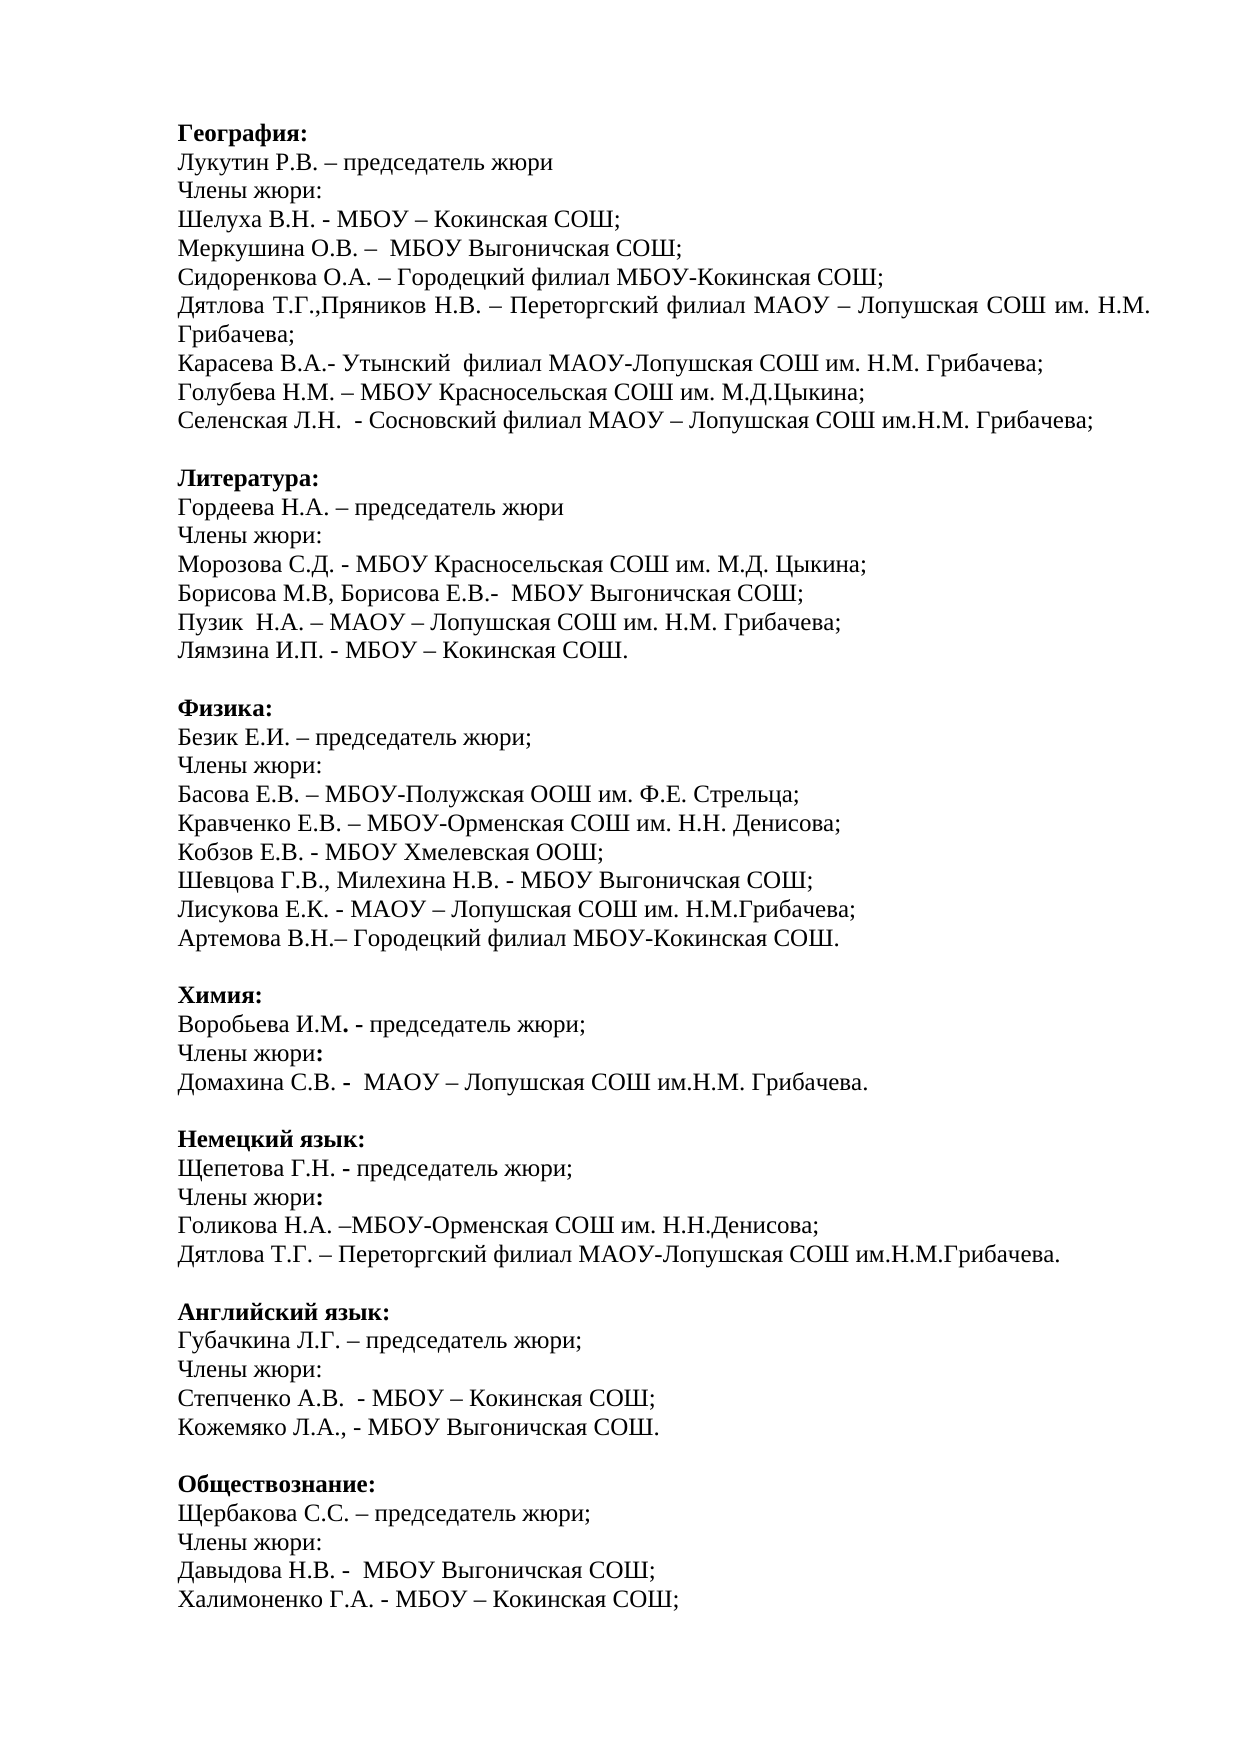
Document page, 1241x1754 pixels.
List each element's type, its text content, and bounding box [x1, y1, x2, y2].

text Морозова С.Д. - МБОУ Красносельская СОШ им. М.Д. Цыкина; [177, 549, 1152, 578]
text Лукутин Р.В. – председатель жюри [177, 147, 1152, 176]
text Давыдова Н.В. - МБОУ Выгоничская СОШ; [177, 1556, 1152, 1584]
text Кобзов Е.В. - МБОУ Хмелевская ООШ; [177, 837, 1152, 866]
text Селенская Л.Н. - Сосновский филиал МАОУ – Лопушская СОШ им.Н.М. Грибачева; [177, 406, 1152, 434]
text Гордеева Н.А. – председатель жюри [177, 492, 1152, 521]
text Члены жюри: [177, 1038, 1152, 1067]
text Литература: [177, 463, 1152, 492]
text Члены жюри: [177, 1182, 1152, 1211]
text Дятлова Т.Г. – Переторгский филиал МАОУ-Лопушская СОШ им.Н.М.Грибачева. [177, 1239, 1152, 1268]
text Домахина С.В. - МАОУ – Лопушская СОШ им.Н.М. Грибачева. [177, 1067, 1152, 1096]
text Члены жюри: [177, 751, 1152, 779]
text География: [177, 118, 1152, 147]
text Шевцова Г.В., Милехина Н.В. - МБОУ Выгоничская СОШ; [177, 866, 1152, 894]
text Химия: [177, 981, 1152, 1009]
text Щербакова С.С. – председатель жюри; [177, 1498, 1152, 1527]
text Дятлова Т.Г.,Пряников Н.В. – Переторгский филиал МАОУ – Лопушская СОШ им. Н.М. Грибачева; [177, 291, 1152, 348]
text Степченко А.В. - МБОУ – Кокинская СОШ; [177, 1383, 1152, 1412]
text Артемова В.Н.– Городецкий филиал МБОУ-Кокинская СОШ. [177, 923, 1152, 952]
text Халимоненко Г.А. - МБОУ – Кокинская СОШ; [177, 1584, 1152, 1613]
text Голикова Н.А. –МБОУ-Орменская СОШ им. Н.Н.Денисова; [177, 1211, 1152, 1239]
text Физика: [177, 693, 1152, 722]
text Басова Е.В. – МБОУ-Полужская ООШ им. Ф.Е. Стрельца; [177, 779, 1152, 808]
text Члены жюри: [177, 176, 1152, 204]
text Члены жюри: [177, 1527, 1152, 1556]
text Голубева Н.М. – МБОУ Красносельская СОШ им. М.Д.Цыкина; [177, 377, 1152, 406]
text Английский язык: [177, 1297, 1152, 1326]
text Немецкий язык: [177, 1124, 1152, 1153]
text Обществознание: [177, 1469, 1152, 1498]
text Губачкина Л.Г. – председатель жюри; [177, 1326, 1152, 1354]
text Борисова М.В, Борисова Е.В.- МБОУ Выгоничская СОШ; [177, 578, 1152, 607]
text Воробьева И.М. - председатель жюри; [177, 1009, 1152, 1038]
text Члены жюри: [177, 521, 1152, 549]
text Пузик Н.А. – МАОУ – Лопушская СОШ им. Н.М. Грибачева; [177, 607, 1152, 636]
text Лисукова Е.К. - МАОУ – Лопушская СОШ им. Н.М.Грибачева; [177, 894, 1152, 923]
text Щепетова Г.Н. - председатель жюри; [177, 1153, 1152, 1182]
text Кравченко Е.В. – МБОУ-Орменская СОШ им. Н.Н. Денисова; [177, 808, 1152, 837]
text Кожемяко Л.А., - МБОУ Выгоничская СОШ. [177, 1412, 1152, 1441]
text Лямзина И.П. - МБОУ – Кокинская СОШ. [177, 636, 1152, 664]
text Меркушина О.В. – МБОУ Выгоничская СОШ; [177, 233, 1152, 262]
text Члены жюри: [177, 1354, 1152, 1383]
text Шелуха В.Н. - МБОУ – Кокинская СОШ; [177, 204, 1152, 233]
text Карасева В.А.- Утынский филиал МАОУ-Лопушская СОШ им. Н.М. Грибачева; [177, 348, 1152, 377]
text Безик Е.И. – председатель жюри; [177, 722, 1152, 751]
text Сидоренкова О.А. – Городецкий филиал МБОУ-Кокинская СОШ; [177, 262, 1152, 291]
